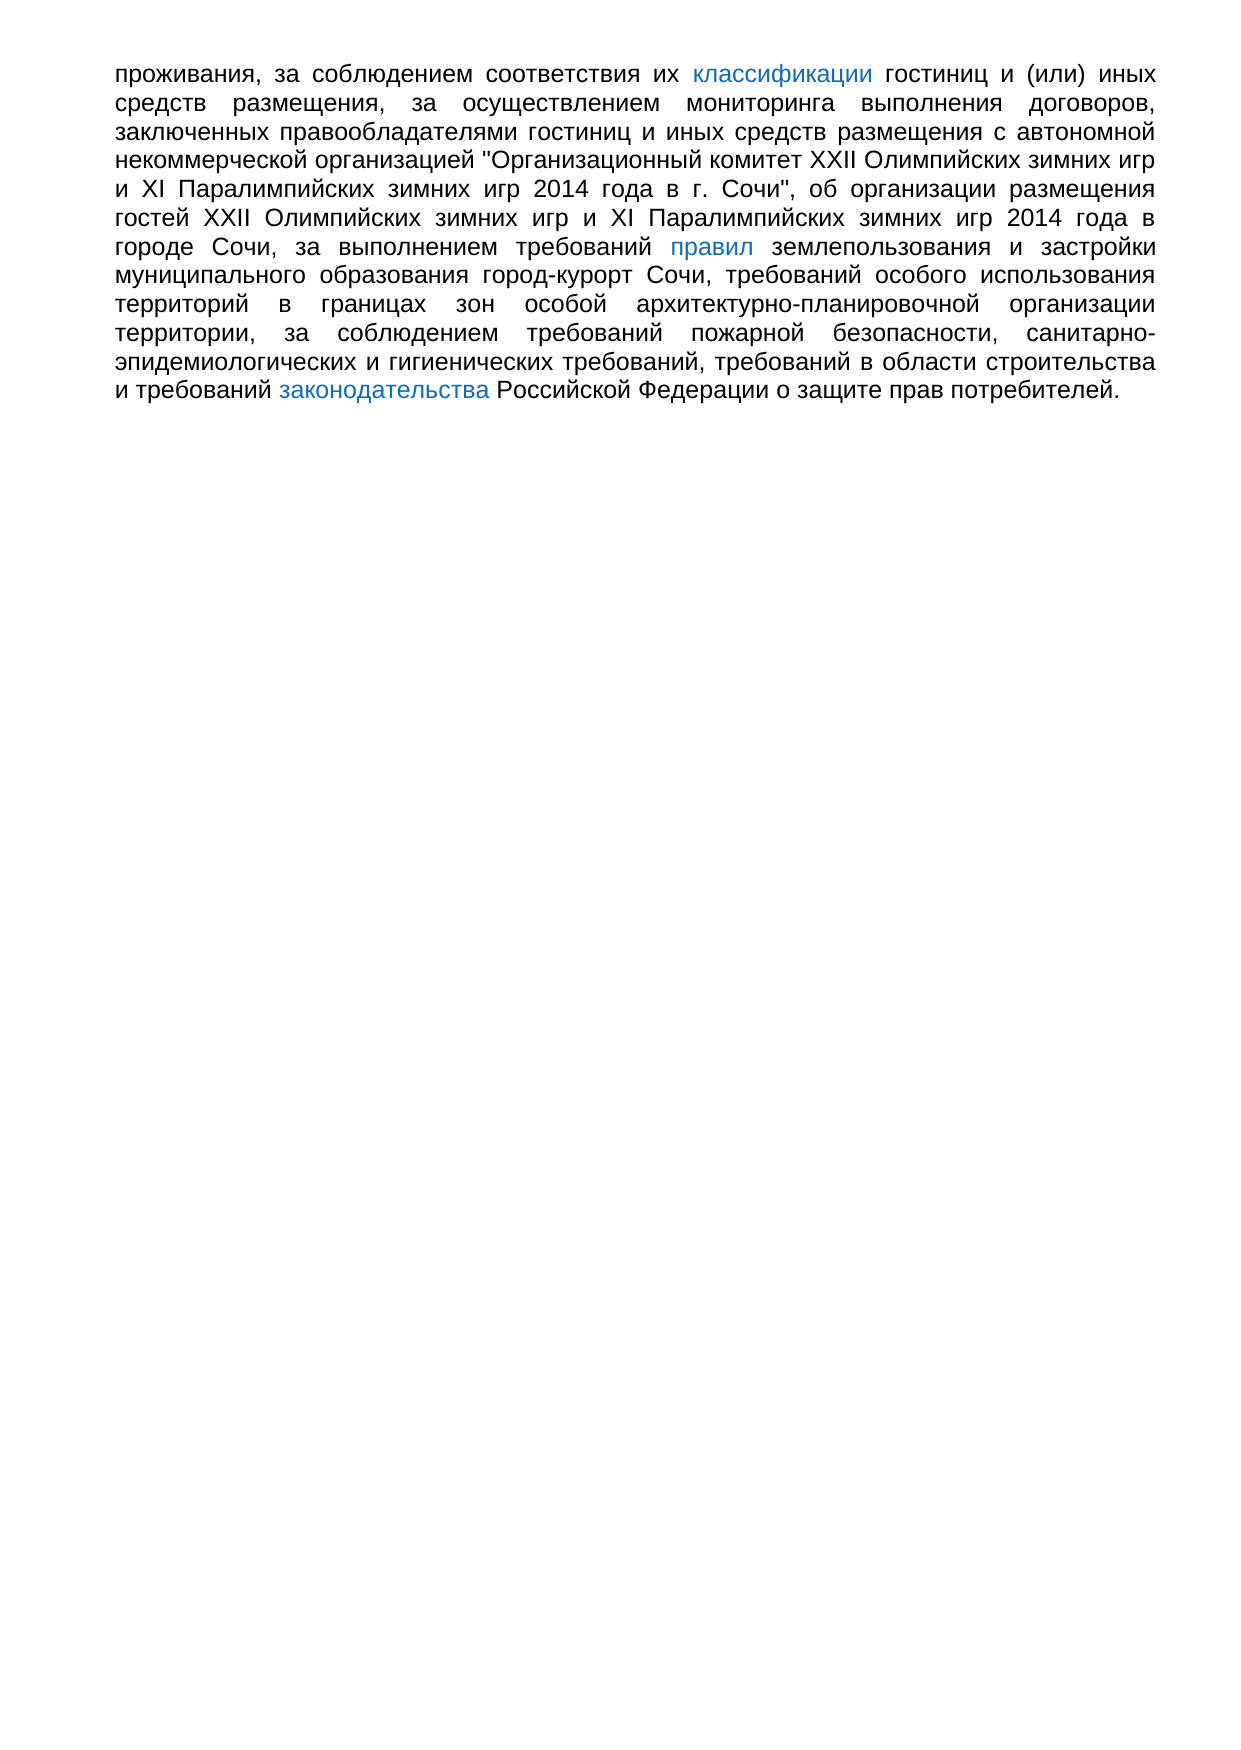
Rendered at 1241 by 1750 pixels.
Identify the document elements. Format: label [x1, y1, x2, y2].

text [114, 59, 1157, 404]
